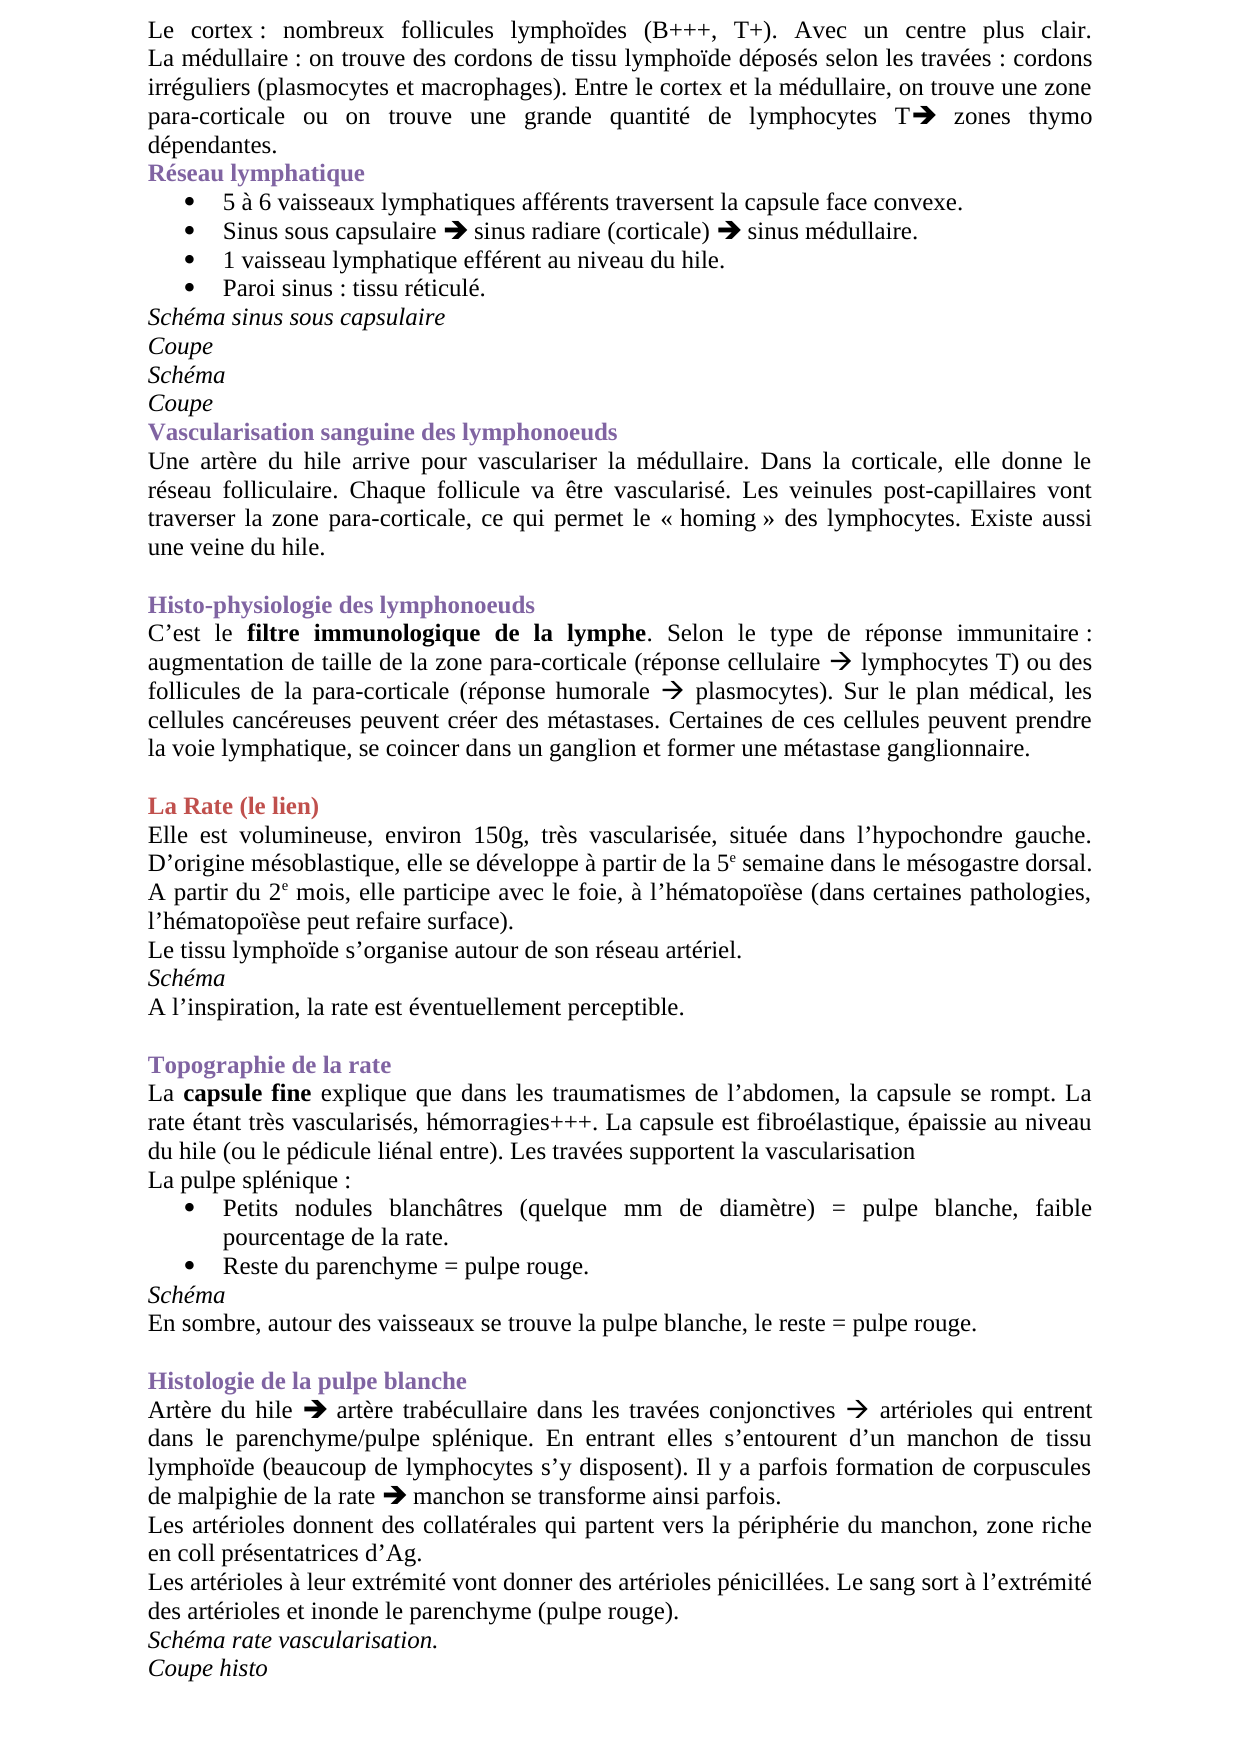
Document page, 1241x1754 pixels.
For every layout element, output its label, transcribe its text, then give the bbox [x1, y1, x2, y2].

list 5 à 6 vaisseaux lymphatiques afférents traversent la capsule face convexe. [185, 187, 1093, 216]
text Le tissu lymphoïde s’organise autour de son réseau artériel. [148, 935, 1093, 963]
text En sombre, autour des vaisseaux se trouve la pulpe blanche, le reste = pulpe rouge. [148, 1308, 1093, 1337]
text Vascularisation sanguine des lymphonoeuds [148, 417, 1093, 446]
text Schéma rate vascularisation. [148, 1625, 1093, 1653]
text Réseau lymphatique [148, 158, 1093, 187]
list Petits nodules blanchâtres (quelque mm de diamètre) = pulpe blanche, faible pourcentage de la rate. [185, 1193, 1093, 1251]
text Schéma sinus sous capsulaire [148, 302, 1093, 331]
list 1 vaisseau lymphatique efférent au niveau du hile. [185, 245, 1093, 273]
text Coupe [148, 388, 1093, 417]
text La Rate (le lien) [148, 791, 1093, 820]
text La pulpe splénique : [148, 1165, 1093, 1193]
text Schéma [148, 360, 1093, 388]
text Une artère du hile arrive pour vasculariser la médullaire. Dans la corticale, elle donne le réseau folliculaire. Chaque follicule va être vascularisé. Les veinules post-capillaires vont traverser la zone para-corticale, ce qui permet le « homing » des lymphocytes. Existe aussi une veine du hile. [148, 446, 1093, 561]
text Schéma [148, 963, 1093, 992]
list Sinus sous capsulaire sinus radiare (corticale) sinus médullaire. [185, 216, 1093, 245]
text Histologie de la pulpe blanche [148, 1366, 1093, 1395]
text Les artérioles à leur extrémité vont donner des artérioles pénicillées. Le sang sort à l’extrémité des artérioles et inonde le parenchyme (pulpe rouge). [148, 1567, 1093, 1625]
list Reste du parenchyme = pulpe rouge. [185, 1251, 1093, 1280]
text C’est le filtre immunologique de la lymphe. Selon le type de réponse immunitaire : augmentation de taille de la zone para-corticale (réponse cellulaire lymphocytes T) ou des follicules de la para-corticale (réponse humorale plasmocytes). Sur le plan médical, les cellules cancéreuses peuvent créer des métastases. Certaines de ces cellules peuvent prendre la voie lymphatique, se coincer dans un ganglion et former une métastase ganglionnaire. [148, 618, 1093, 762]
text Schéma [148, 1280, 1093, 1308]
list Paroi sinus : tissu réticulé. [185, 273, 1093, 302]
text Histo-physiologie des lymphonoeuds [148, 590, 1093, 618]
text Elle est volumineuse, environ 150g, très vascularisée, située dans l’hypochondre gauche. D’origine mésoblastique, elle se développe à partir de la 5e semaine dans le mésogastre dorsal. A partir du 2e mois, elle participe avec le foie, à l’hématopoïèse (dans certaines pathologies, l’hématopoïèse peut refaire surface). [148, 820, 1093, 935]
text Artère du hile artère trabécullaire dans les travées conjonctives artérioles qui entrent dans le parenchyme/pulpe splénique. En entrant elles s’entourent d’un manchon de tissu lymphoïde (beaucoup de lymphocytes s’y disposent). Il y a parfois formation de corpuscules de malpighie de la rate manchon se transforme ainsi parfois. [148, 1395, 1093, 1510]
text Les artérioles donnent des collatérales qui partent vers la périphérie du manchon, zone riche en coll présentatrices d’Ag. [148, 1510, 1093, 1567]
text Coupe histo [148, 1653, 1093, 1682]
text Coupe [148, 331, 1093, 360]
text A l’inspiration, la rate est éventuellement perceptible. [148, 992, 1093, 1021]
text La capsule fine explique que dans les traumatismes de l’abdomen, la capsule se rompt. La rate étant très vascularisés, hémorragies+++. La capsule est fibroélastique, épaissie au niveau du hile (ou le pédicule liénal entre). Les travées supportent la vascularisation [148, 1078, 1093, 1165]
text Topographie de la rate [148, 1050, 1093, 1078]
text Le cortex : nombreux follicules lymphoïdes (B+++, T+). Avec un centre plus clair. La médullaire : on trouve des cordons de tissu lymphoïde déposés selon les travées : cordons irréguliers (plasmocytes et macrophages). Entre le cortex et la médullaire, on trouve une zone para-corticale ou on trouve une grande quantité de lymphocytes T zones thymo dépendantes. [148, 15, 1093, 158]
